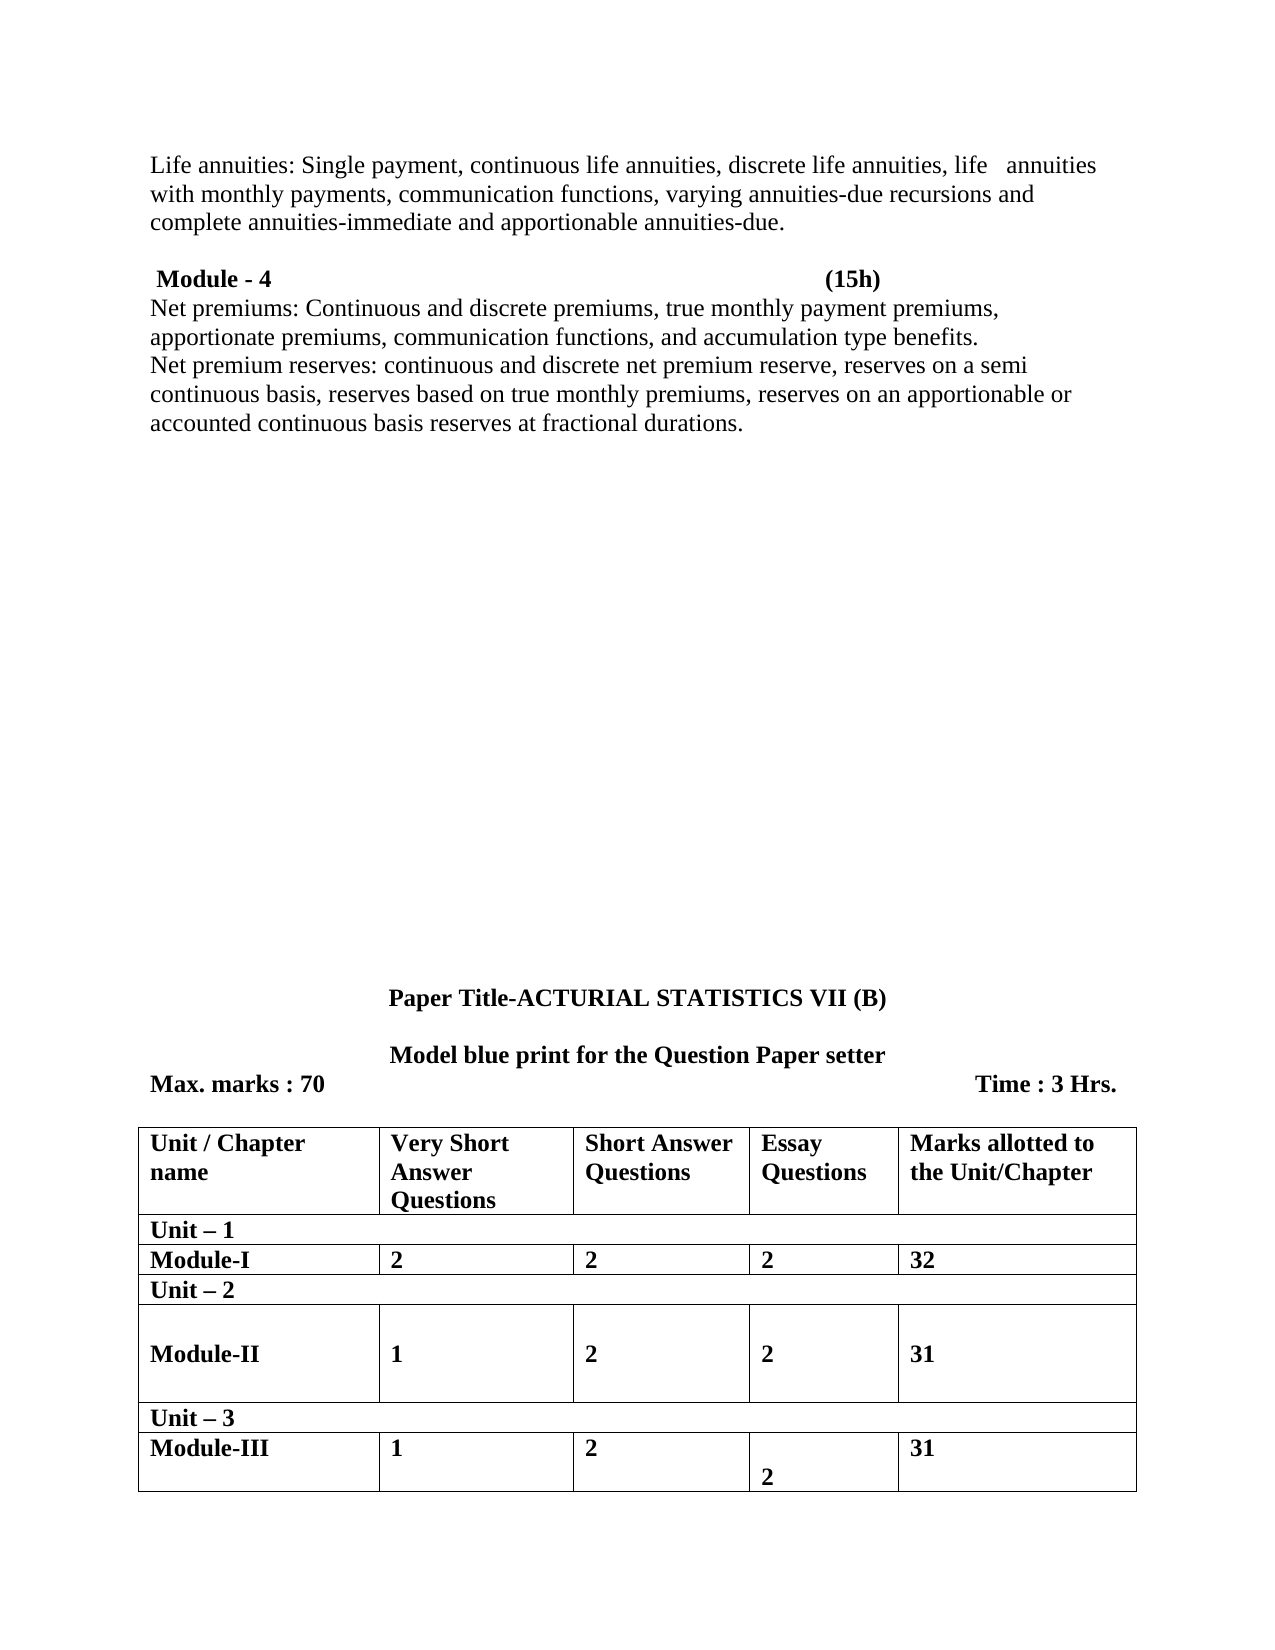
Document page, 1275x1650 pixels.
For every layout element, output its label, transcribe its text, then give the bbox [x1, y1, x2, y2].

table_cell 2 [750, 1245, 898, 1274]
table_cell Unit – 1 [139, 1215, 1136, 1244]
text Model blue print for the Question Paper setter [150, 1041, 1125, 1069]
table_header Very Short Answer Questions [380, 1128, 573, 1214]
text Module - 4 (15h) [150, 264, 1125, 293]
table_cell 2 [380, 1245, 573, 1274]
table_cell 31 [899, 1433, 1136, 1491]
table_cell 31 [899, 1305, 1136, 1402]
text Net premiums: Continuous and discrete premiums, true monthly payment premiums, apportionate premiums, communication functions, and accumulation type benefits. [150, 293, 1125, 351]
table_cell 2 [574, 1305, 749, 1402]
table_cell 1 [380, 1433, 573, 1491]
table_header Short Answer Questions [574, 1128, 749, 1214]
table_cell 2 [750, 1305, 898, 1402]
table_cell 2 [574, 1245, 749, 1274]
table_cell 2 [750, 1433, 898, 1491]
table_cell Unit – 3 [139, 1403, 1136, 1432]
table_cell Unit – 2 [139, 1275, 1136, 1303]
table_cell Module-III [139, 1433, 379, 1491]
text Paper Title-ACTURIAL STATISTICS VII (B) [150, 983, 1125, 1012]
table_cell Module-II [139, 1305, 379, 1402]
table_cell Module-I [139, 1245, 379, 1274]
table_cell 2 [574, 1433, 749, 1491]
table_header Essay Questions [750, 1128, 898, 1214]
text Life annuities: Single payment, continuous life annuities, discrete life annuities, life annuities with monthly payments, communication functions, varying annuities-due recursions and complete annuities-immediate and apportionable annuities-due. [150, 150, 1125, 236]
table_header Unit / Chapter name [139, 1128, 379, 1214]
table_cell 32 [899, 1245, 1136, 1274]
text Max. marks : 70 Time : 3 Hrs. [150, 1069, 1125, 1098]
text Net premium reserves: continuous and discrete net premium reserve, reserves on a semi continuous basis, reserves based on true monthly premiums, reserves on an apportionable or accounted continuous basis reserves at fractional durations. [150, 351, 1125, 437]
table_header Marks allotted to the Unit/Chapter [899, 1128, 1136, 1214]
table_cell 1 [380, 1305, 573, 1402]
